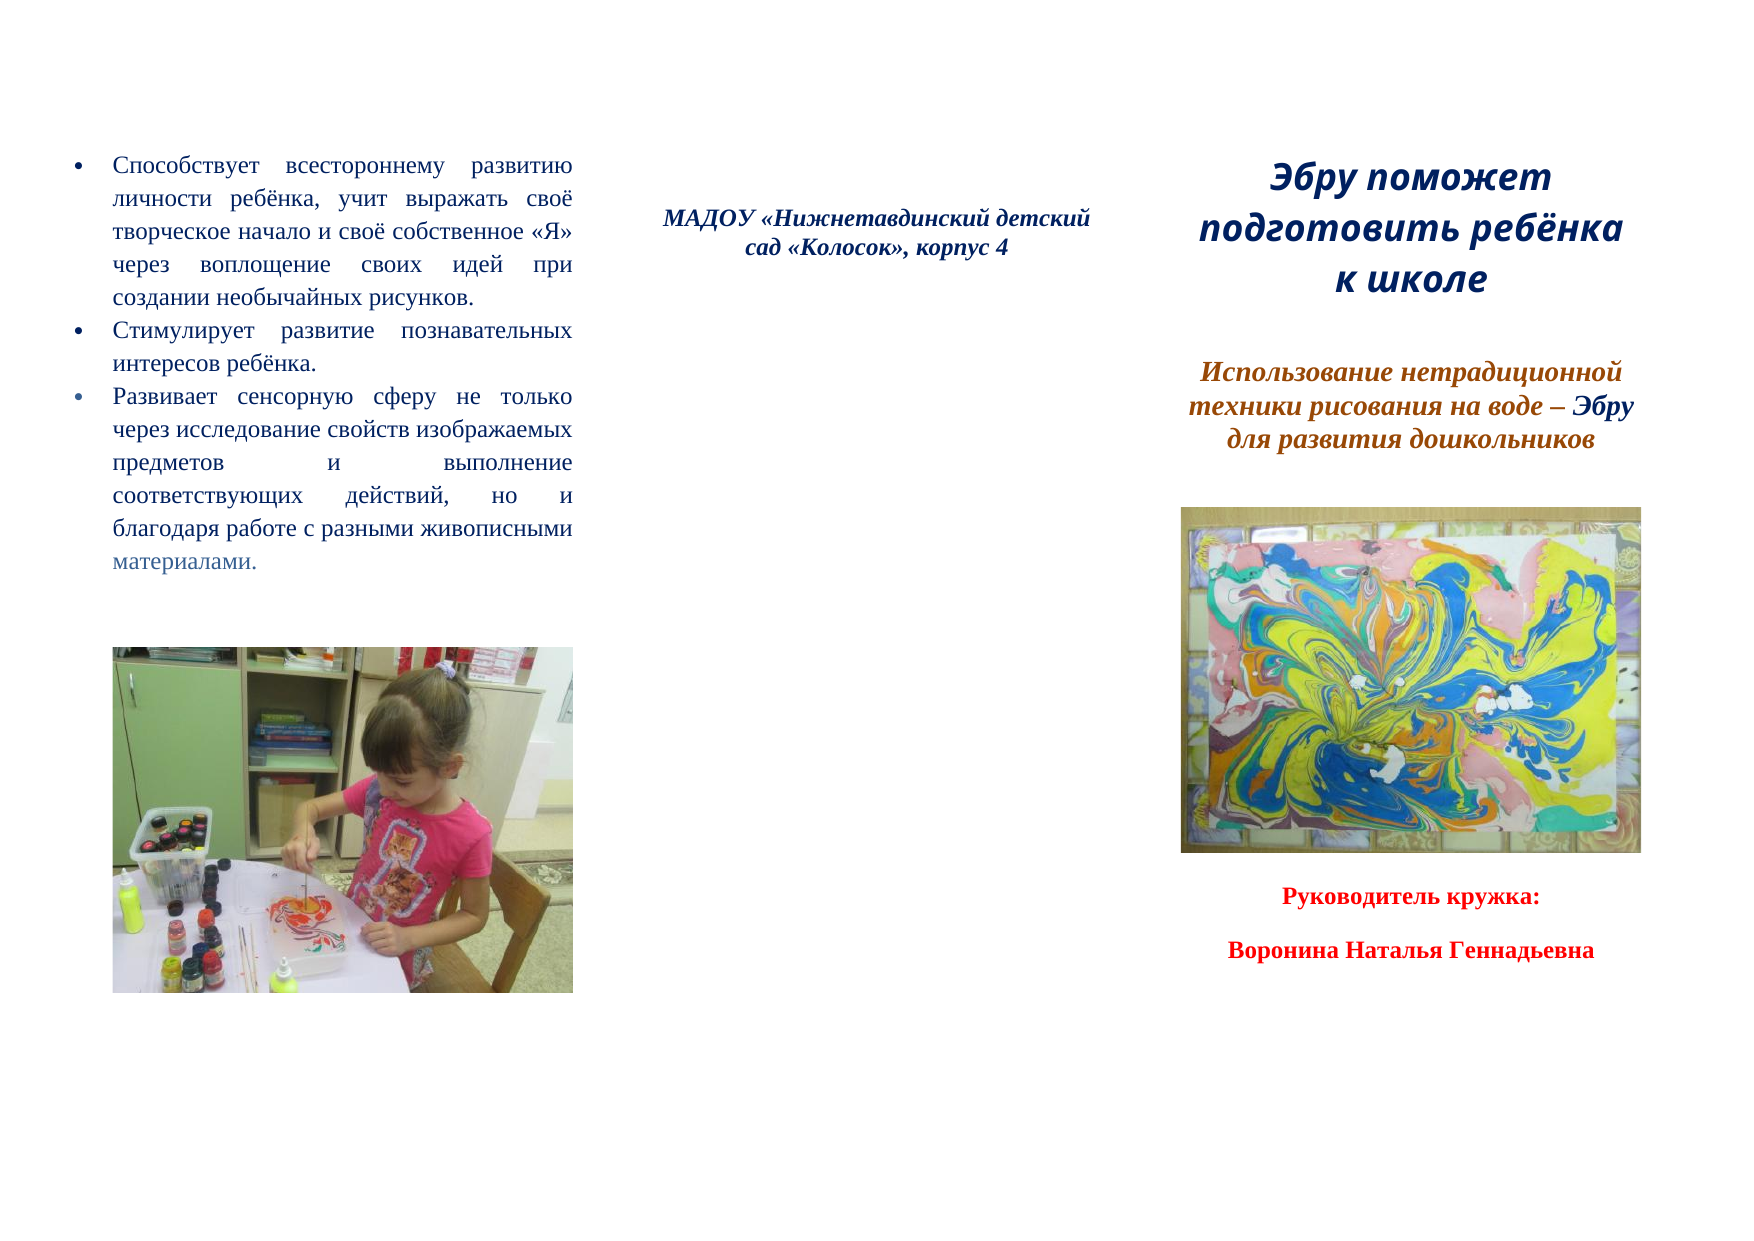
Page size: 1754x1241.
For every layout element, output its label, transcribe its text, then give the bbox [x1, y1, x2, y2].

text Использование нетрадиционной техники рисования на воде – Эбру для развития дошкольников [1181, 354, 1641, 455]
text к школе [1181, 252, 1641, 303]
picture [112, 647, 573, 993]
text Руководитель кружка: [1181, 881, 1641, 910]
picture [1180, 507, 1642, 853]
list Стимулирует развитие познавательных интересов ребёнка. [75, 315, 573, 377]
text Воронина Наталья Геннадьевна [1181, 935, 1641, 964]
list Развивает сенсорную сферу не только через исследование свойств изображаемых предметов и выполнение соответствующих действий, но и благодаря работе с разными живописными материалами. [75, 381, 573, 575]
list Способствует всестороннему развитию личности ребёнка, учит выражать своё творческое начало и своё собственное «Я» через воплощение своих идей при создании необычайных рисунков. [75, 150, 573, 311]
text МАДОУ «Нижнетавдинский детский сад «Колосок», корпус 4 [647, 203, 1107, 261]
text Эбру поможет подготовить ребёнка [1181, 150, 1641, 252]
